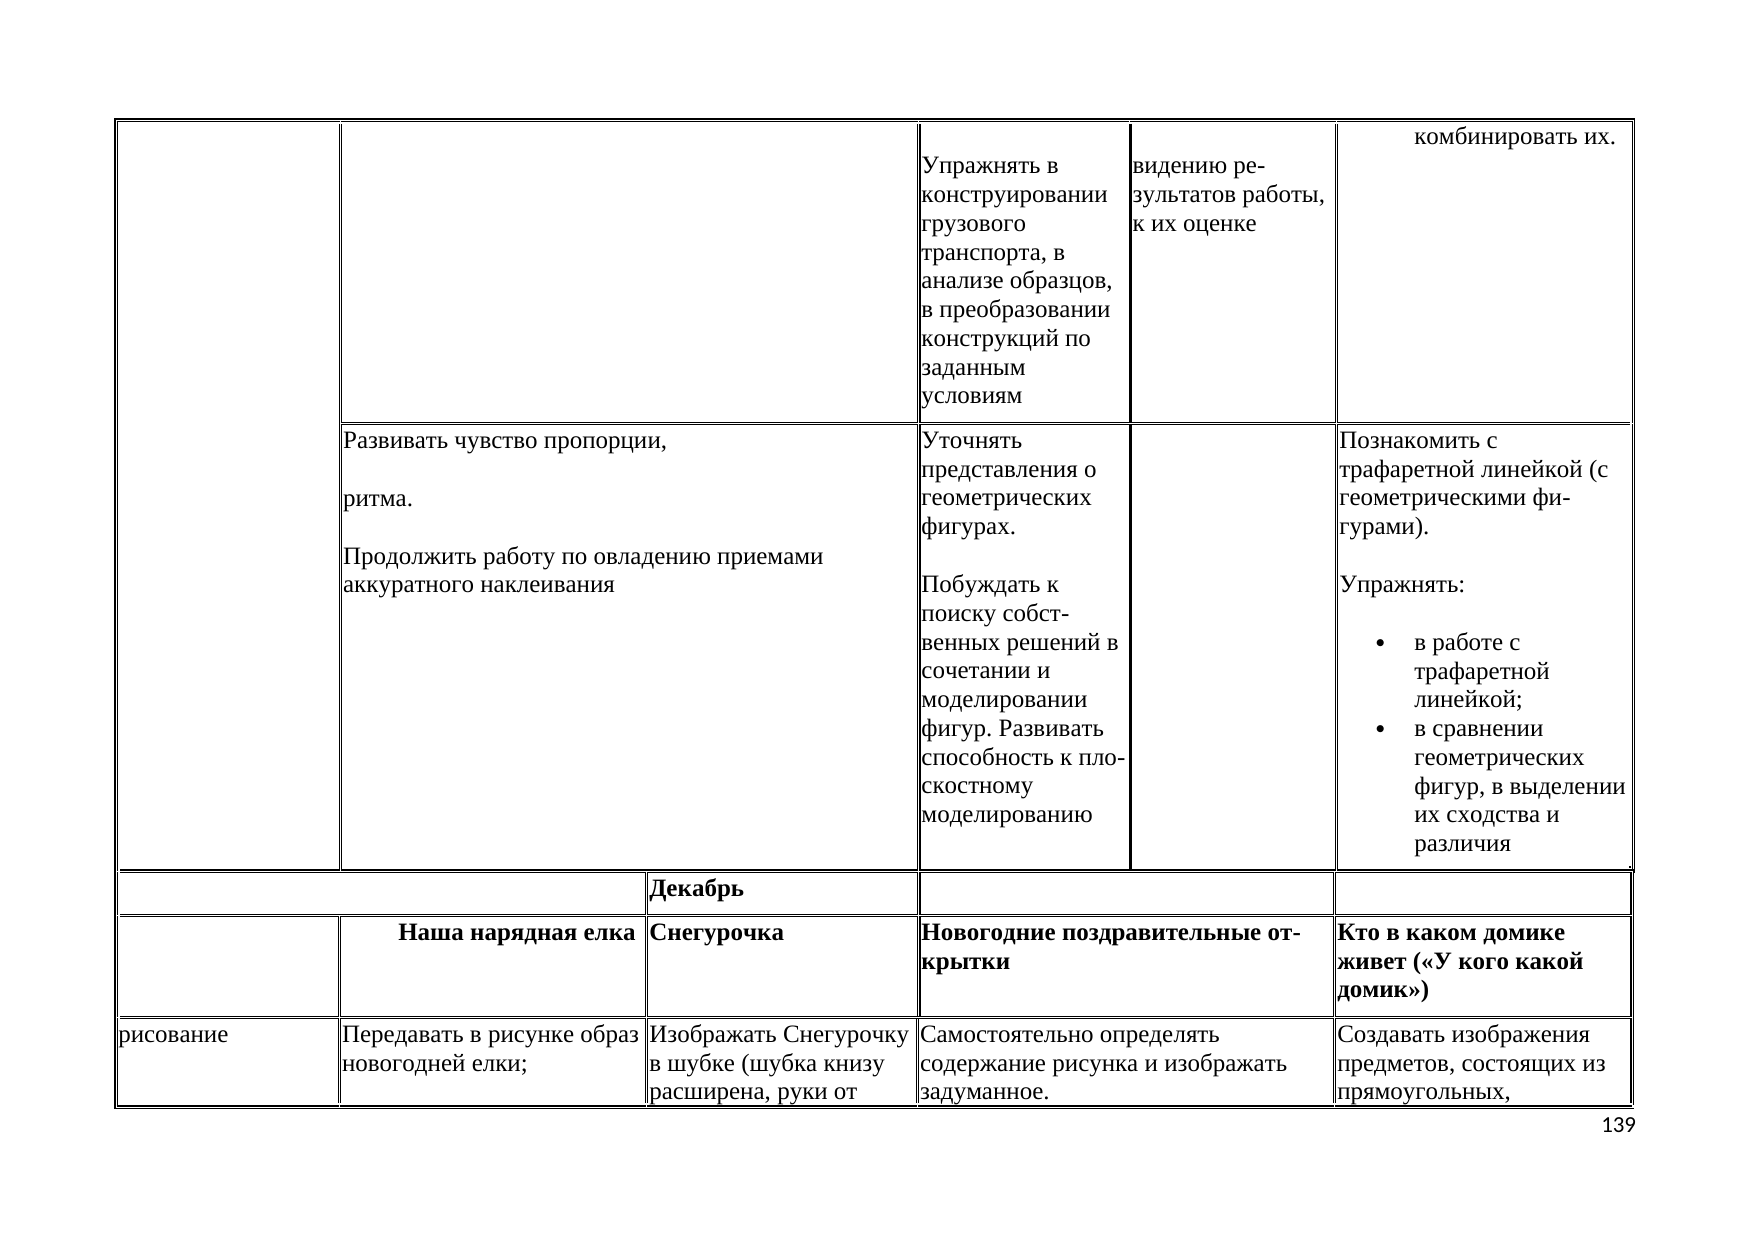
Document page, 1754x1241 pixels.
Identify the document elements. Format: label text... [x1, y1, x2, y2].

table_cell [340, 1019, 647, 1105]
table_cell Развивать чувство пропорции, ритма. Продолжить работу по овладению приемами аккуратного наклеивания [342, 425, 917, 869]
table_cell Декабрь [648, 873, 917, 914]
table_cell рисование [116, 1016, 339, 1105]
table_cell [1130, 122, 1337, 422]
table_cell [1336, 873, 1630, 914]
table_cell Кто в каком домике живет («У кого какой домик») [1336, 917, 1630, 1016]
table_cell Снегурочка [648, 917, 917, 1016]
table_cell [647, 1019, 917, 1105]
table_cell [118, 869, 645, 914]
table_cell [1132, 425, 1335, 869]
table_cell [921, 873, 1333, 914]
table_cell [1337, 122, 1632, 422]
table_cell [341, 120, 919, 422]
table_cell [918, 1019, 1335, 1105]
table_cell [919, 120, 1130, 422]
table_cell Наша нарядная елка [341, 917, 645, 1016]
table_cell Новогодние поздравительные открытки [921, 917, 1333, 1016]
table_cell Познакомить с трафаретной линейкой (с геометрическими фигурами). Упражнять: в работе с трафаретной линейкой; в сравнении геометрических фигур, в выделении их сходства и различия [1337, 422, 1633, 869]
table_cell Уточнять представления о геометрических фигурах. Побуждать к поиску собственных решений в сочетании и моделировании фигур. Развивать способность к плоскостному моделированию [921, 425, 1129, 869]
table_cell [116, 914, 339, 1016]
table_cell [1335, 1019, 1632, 1105]
